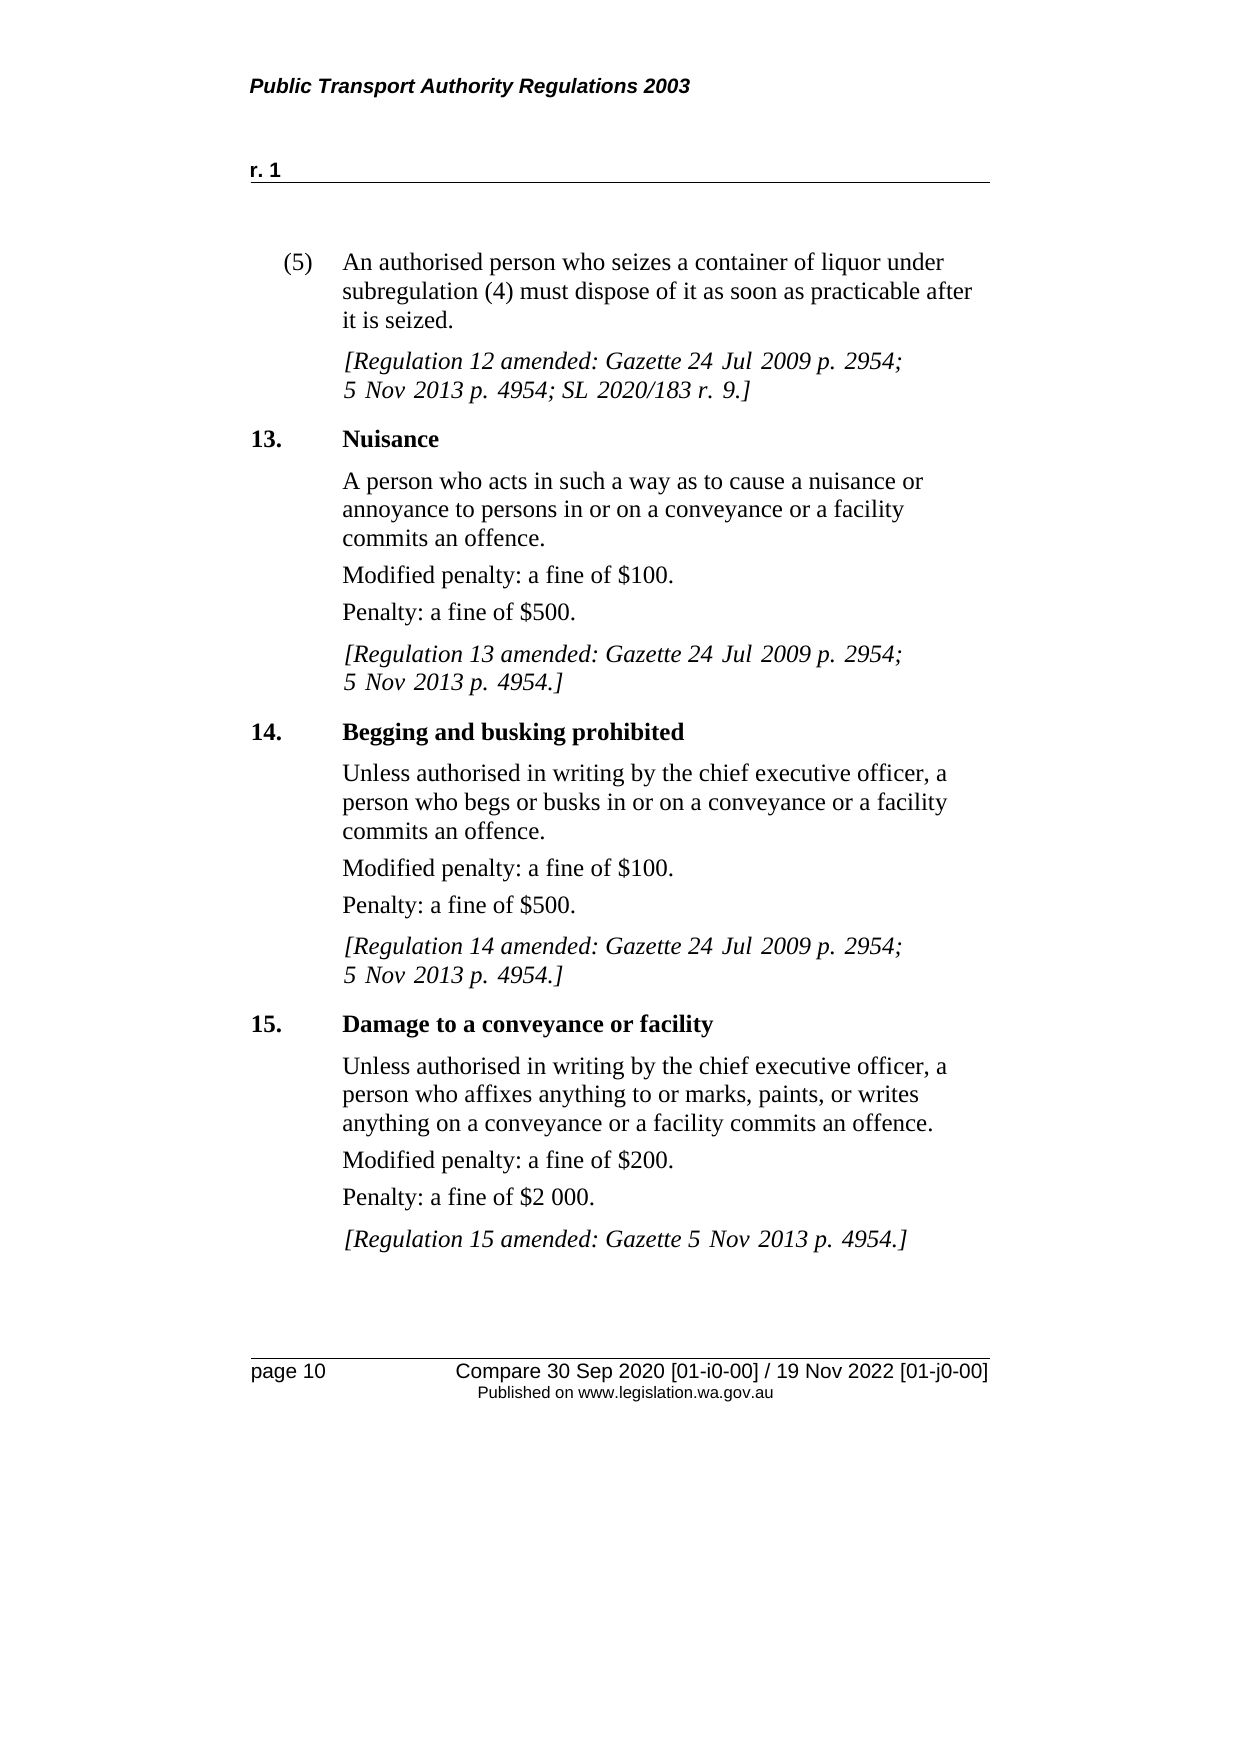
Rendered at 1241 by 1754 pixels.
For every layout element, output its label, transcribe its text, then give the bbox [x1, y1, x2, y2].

text Modified penalty: a fine of $100. [251, 853, 990, 882]
text A person who acts in such a way as to cause a nuisance or annoyance to persons in or on a conveyance or a facility commits an offence. [251, 466, 990, 552]
subtitle 14. Begging and busking prohibited [251, 717, 990, 746]
text [Regulation 15 amended: Gazette 5 Nov 2013 p. 4954.] [251, 1224, 990, 1252]
text [Regulation 14 amended: Gazette 24 Jul 2009 p. 2954; 5 Nov 2013 p. 4954.] [251, 931, 990, 989]
text Penalty: a fine of $2 000. [251, 1182, 990, 1211]
subtitle 15. Damage to a conveyance or facility [251, 1009, 990, 1038]
text Unless authorised in writing by the chief executive officer, a person who affixes anything to or marks, paints, or writes anything on a conveyance or a facility commits an offence. [251, 1051, 990, 1137]
text Penalty: a fine of $500. [251, 890, 990, 919]
text (5) An authorised person who seizes a container of liquor under subregulation (4) must dispose of it as soon as practicable after it is seized. [251, 247, 990, 334]
text Modified penalty: a fine of $100. [251, 560, 990, 589]
text Modified penalty: a fine of $200. [251, 1145, 990, 1174]
text Penalty: a fine of $500. [251, 597, 990, 626]
subtitle 13. Nuisance [251, 424, 990, 453]
text [Regulation 12 amended: Gazette 24 Jul 2009 p. 2954; 5 Nov 2013 p. 4954; SL 2020/183 r. 9.] [251, 346, 990, 404]
text Unless authorised in writing by the chief executive officer, a person who begs or busks in or on a conveyance or a facility commits an offence. [251, 758, 990, 844]
text [Regulation 13 amended: Gazette 24 Jul 2009 p. 2954; 5 Nov 2013 p. 4954.] [251, 639, 990, 696]
